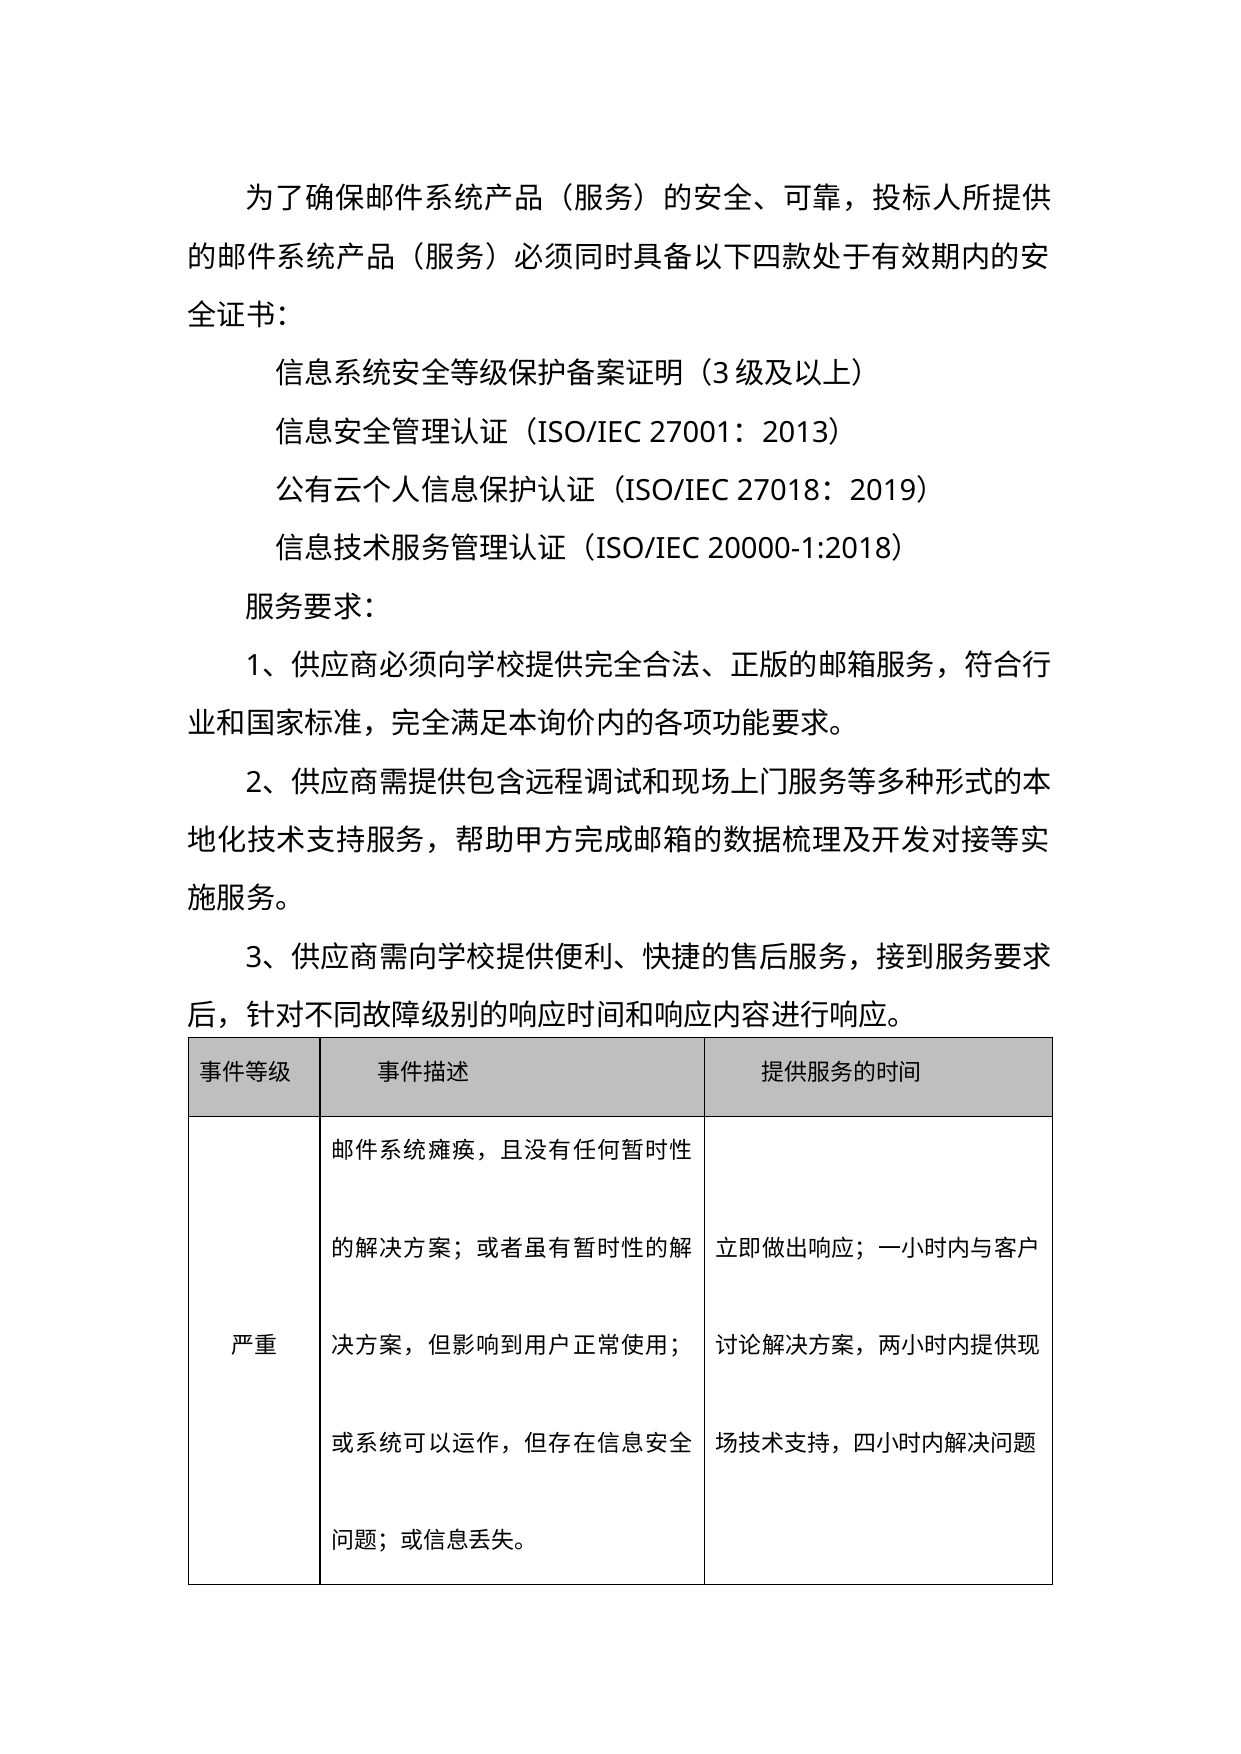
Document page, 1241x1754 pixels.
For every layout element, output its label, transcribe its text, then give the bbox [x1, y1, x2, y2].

text 2、供应商需提供包含远程调试和现场上门服务等多种形式的本地化技术支持服务，帮助甲方完成邮箱的数据梳理及开发对接等实施服务。 [187, 745, 1053, 920]
table_header 提供服务的时间 [705, 1038, 1052, 1116]
table_cell 立即做出响应；一小时内与客户讨论解决方案，两小时内提供现场技术支持，四小时内解决问题 [705, 1117, 1052, 1584]
text 3、供应商需向学校提供便利、快捷的售后服务，接到服务要求后，针对不同故障级别的响应时间和响应内容进行响应。 [187, 920, 1053, 1037]
table_cell 严重 [189, 1117, 319, 1584]
table_header 事件等级 [189, 1038, 319, 1116]
text 为了确保邮件系统产品（服务）的安全、可靠，投标人所提供的邮件系统产品（服务）必须同时具备以下四款处于有效期内的安全证书： [187, 162, 1053, 337]
text 服务要求： [187, 570, 1053, 629]
text 公有云个人信息保护认证（ISO/IEC 27018：2019） [187, 454, 1053, 512]
table_cell 邮件系统瘫痪，且没有任何暂时性的解决方案；或者虽有暂时性的解决方案，但影响到用户正常使用；或系统可以运作，但存在信息安全问题；或信息丢失。 [321, 1117, 704, 1584]
table_header 事件描述 [321, 1038, 704, 1116]
text 信息技术服务管理认证（ISO/IEC 20000-1:2018） [187, 512, 1053, 570]
text 1、供应商必须向学校提供完全合法、正版的邮箱服务，符合行业和国家标准，完全满足本询价内的各项功能要求。 [187, 629, 1053, 745]
text 信息系统安全等级保护备案证明（3级及以上） [187, 337, 1053, 395]
text 信息安全管理认证（ISO/IEC 27001：2013） [187, 395, 1053, 454]
